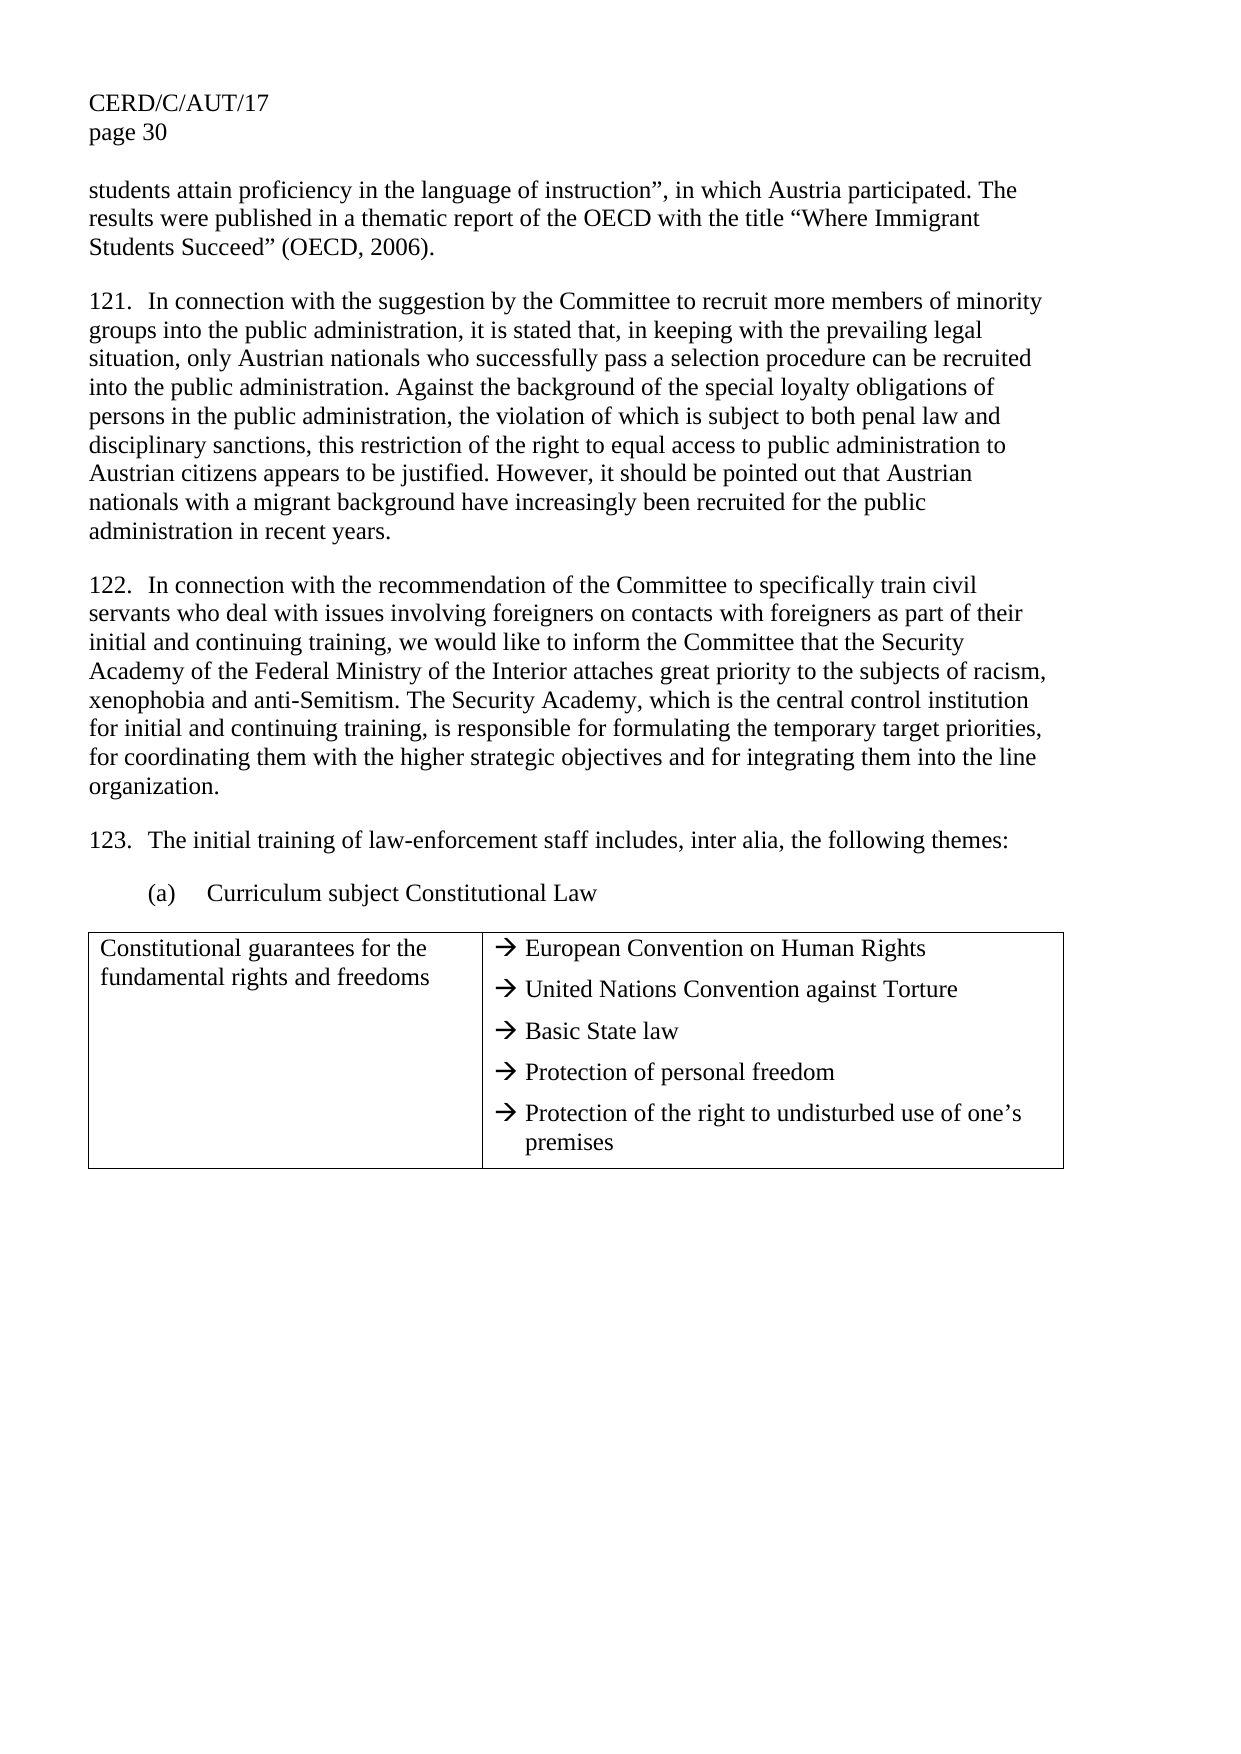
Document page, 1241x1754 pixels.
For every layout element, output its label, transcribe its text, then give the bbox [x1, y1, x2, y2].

text 121. In connection with the suggestion by the Committee to recruit more members of minority groups into the public administration, it is stated that, in keeping with the prevailing legal situation, only Austrian nationals who successfully pass a selection procedure can be recruited into the public administration. Against the background of the special loyalty obligations of persons in the public administration, the violation of which is subject to both penal law and disciplinary sanctions, this restriction of the right to equal access to public administration to Austrian citizens appears to be justified. However, it should be pointed out that Austrian nationals with a migrant background have increasingly been recruited for the public administration in recent years. [88, 286, 1063, 545]
text (a) Curriculum subject Constitutional Law [88, 878, 1063, 907]
table_header Constitutional guarantees for the fundamental rights and freedoms [89, 933, 482, 1168]
text 123. The initial training of law-enforcement staff includes, inter alia, the following themes: [88, 825, 1063, 853]
text 122. In connection with the recommendation of the Committee to specifically train civil servants who deal with issues involving foreigners on contacts with foreigners as part of their initial and continuing training, we would like to inform the Committee that the Security Academy of the Federal Ministry of the Interior attaches great priority to the subjects of racism, xenophobia and anti-Semitism. The Security Academy, which is the central control institution for initial and continuing training, is responsible for formulating the temporary target priorities, for coordinating them with the higher strategic objectives and for integrating them into the line organization. [88, 570, 1063, 800]
table_header European Convention on Human Rights United Nations Convention against Torture Basic State law Protection of personal freedom Protection of the right to undisturbed use of one’s premises [483, 933, 1063, 1168]
